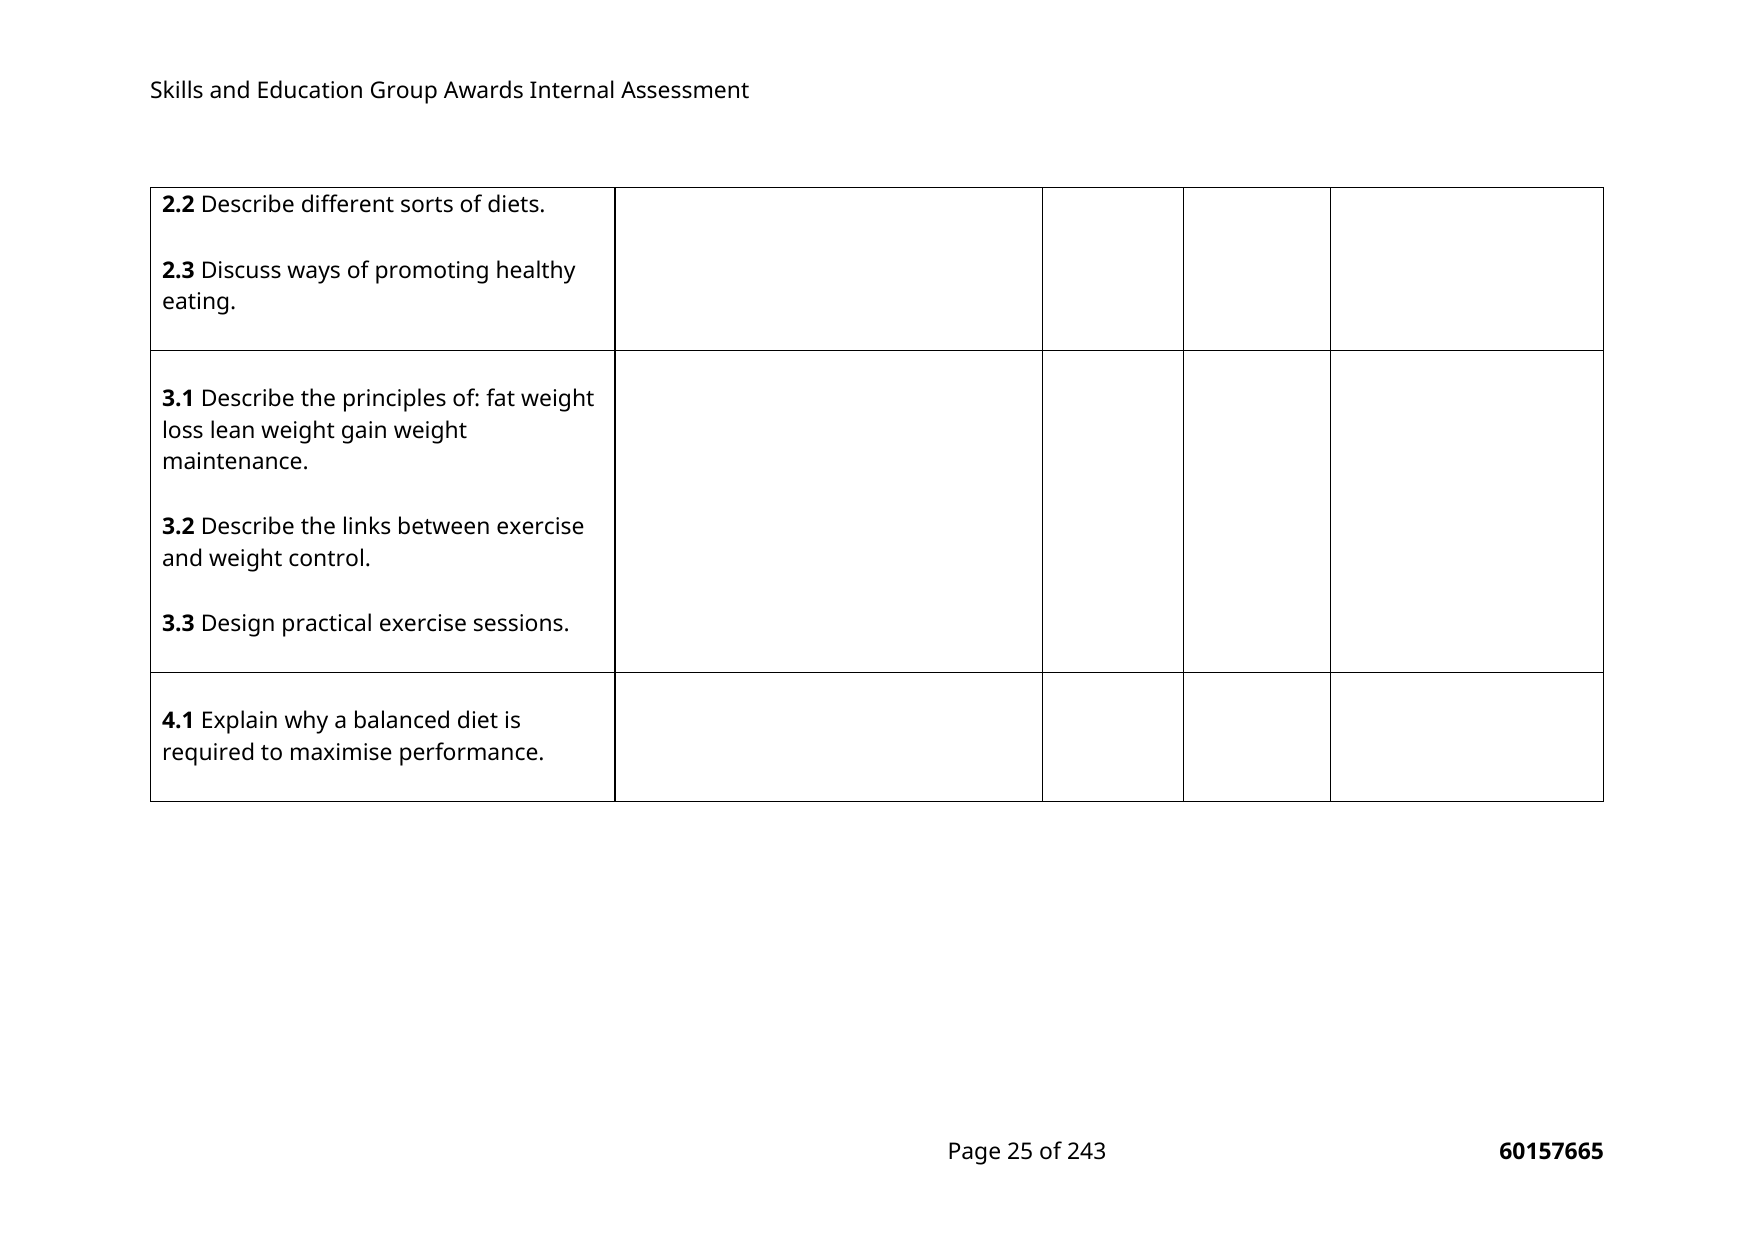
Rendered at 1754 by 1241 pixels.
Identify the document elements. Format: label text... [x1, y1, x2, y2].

table_cell [1184, 351, 1330, 672]
table_cell [1331, 188, 1603, 350]
table_cell [1184, 188, 1330, 350]
table_cell [1331, 673, 1603, 801]
table_cell 3.1 Describe the principles of: fat weight loss lean weight gain weight maintenance. 3.2 Describe the links between exercise and weight control. 3.3 Design practical exercise sessions. [151, 351, 614, 672]
table_cell [616, 673, 1042, 801]
table_cell [616, 351, 1042, 672]
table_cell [151, 188, 614, 350]
table_cell [616, 188, 1042, 350]
table_cell 4.1 Explain why a balanced diet is required to maximise performance. [151, 673, 614, 801]
table_cell [1043, 673, 1183, 801]
table_cell [1331, 351, 1603, 672]
table_cell [1043, 351, 1183, 672]
table_cell [1184, 673, 1330, 801]
table_cell [1043, 188, 1183, 350]
